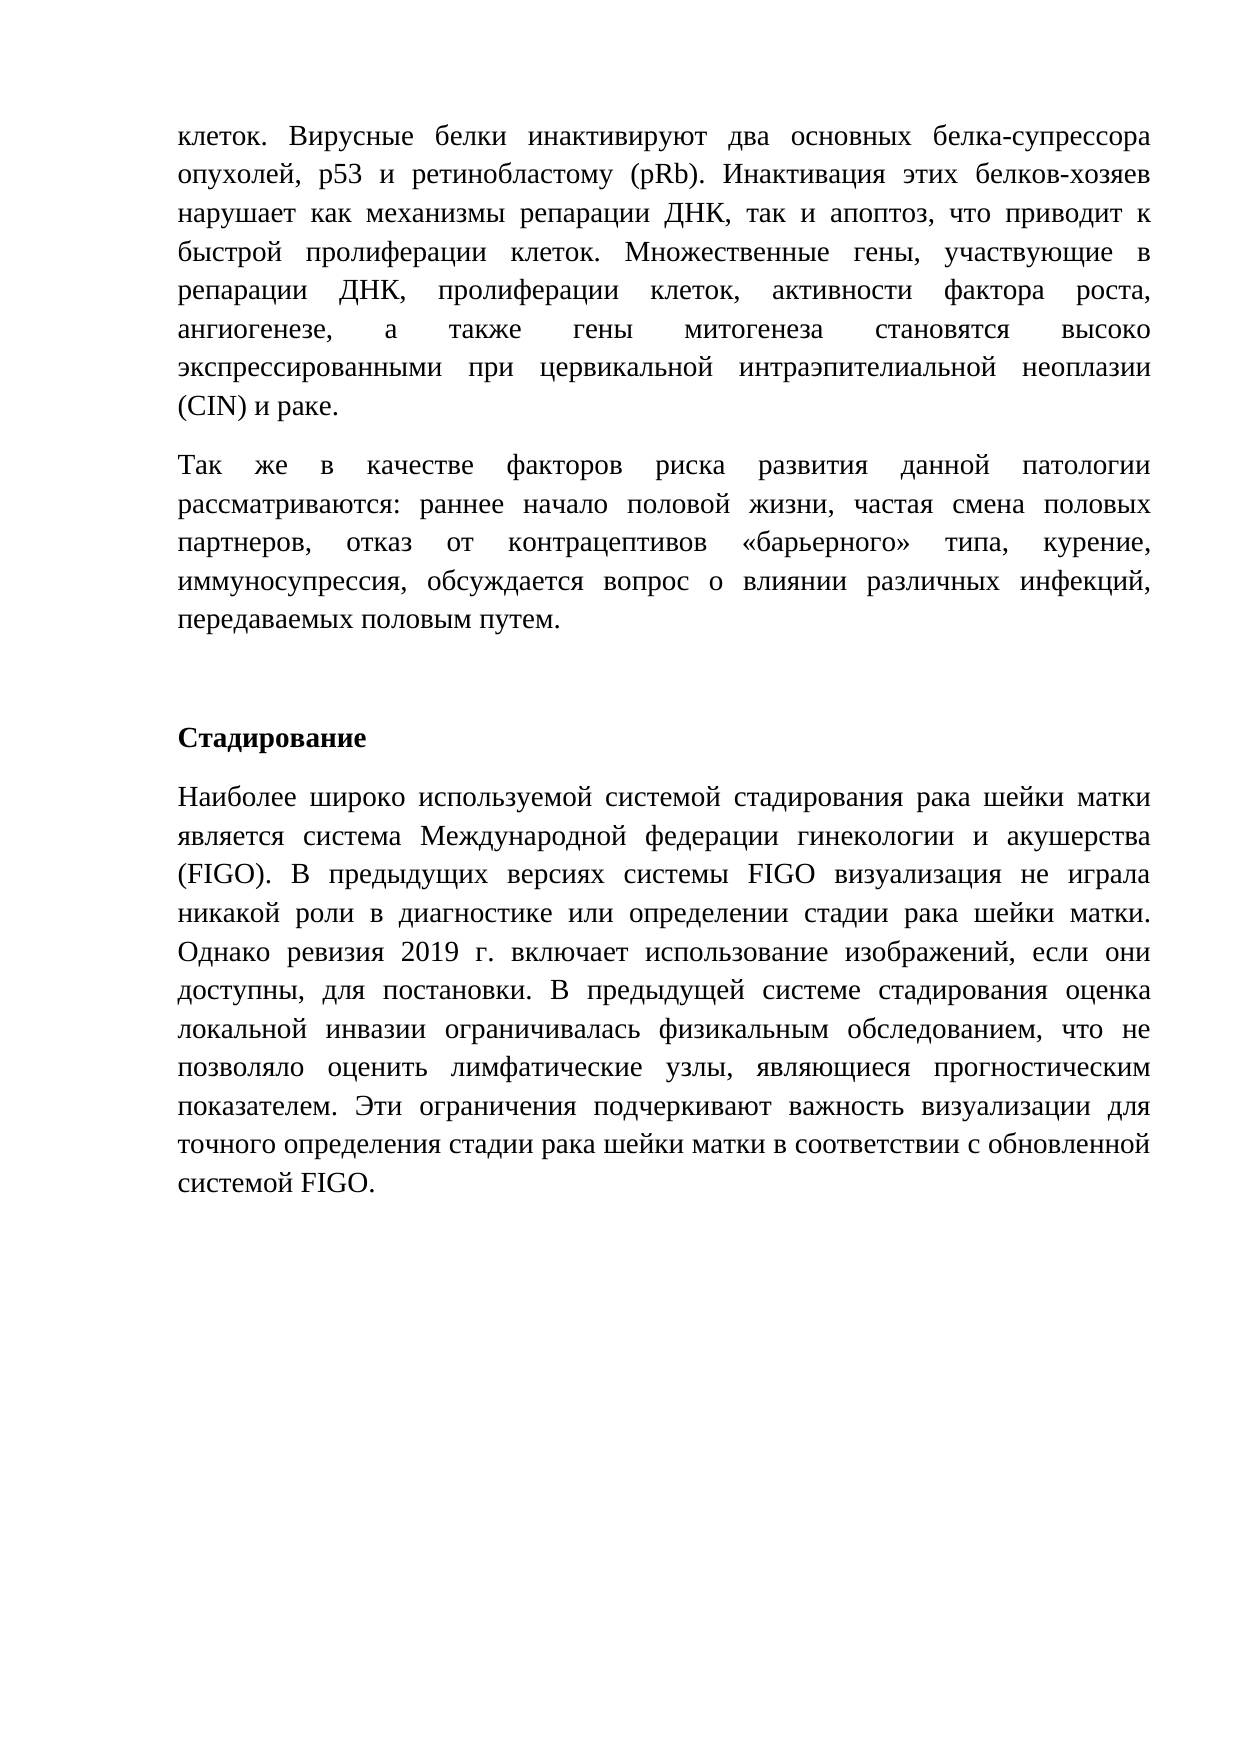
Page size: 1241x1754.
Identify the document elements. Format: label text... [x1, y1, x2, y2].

text Наиболее широко используемой системой стадирования рака шейки матки является система Международной федерации гинекологии и акушерства (FIGO). В предыдущих версиях системы FIGO визуализация не играла никакой роли в диагностике или определении стадии рака шейки матки. Однако ревизия 2019 г. включает использование изображений, если они доступны, для постановки. В предыдущей системе стадирования оценка локальной инвазии ограничивалась физикальным обследованием, что не позволяло оценить лимфатические узлы, являющиеся прогностическим показателем. Эти ограничения подчеркивают важность визуализации для точного определения стадии рака шейки матки в соответствии с обновленной системой FIGO. [177, 779, 1152, 1198]
text Стадирование [177, 720, 1152, 754]
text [177, 118, 1152, 421]
text Так же в качестве факторов риска развития данной патологии рассматриваются: раннее начало половой жизни, частая смена половых партнеров, отказ от контрацептивов «барьерного» типа, курение, иммуносупрессия, обсуждается вопрос о влиянии различных инфекций, передаваемых половым путем. [177, 447, 1152, 635]
